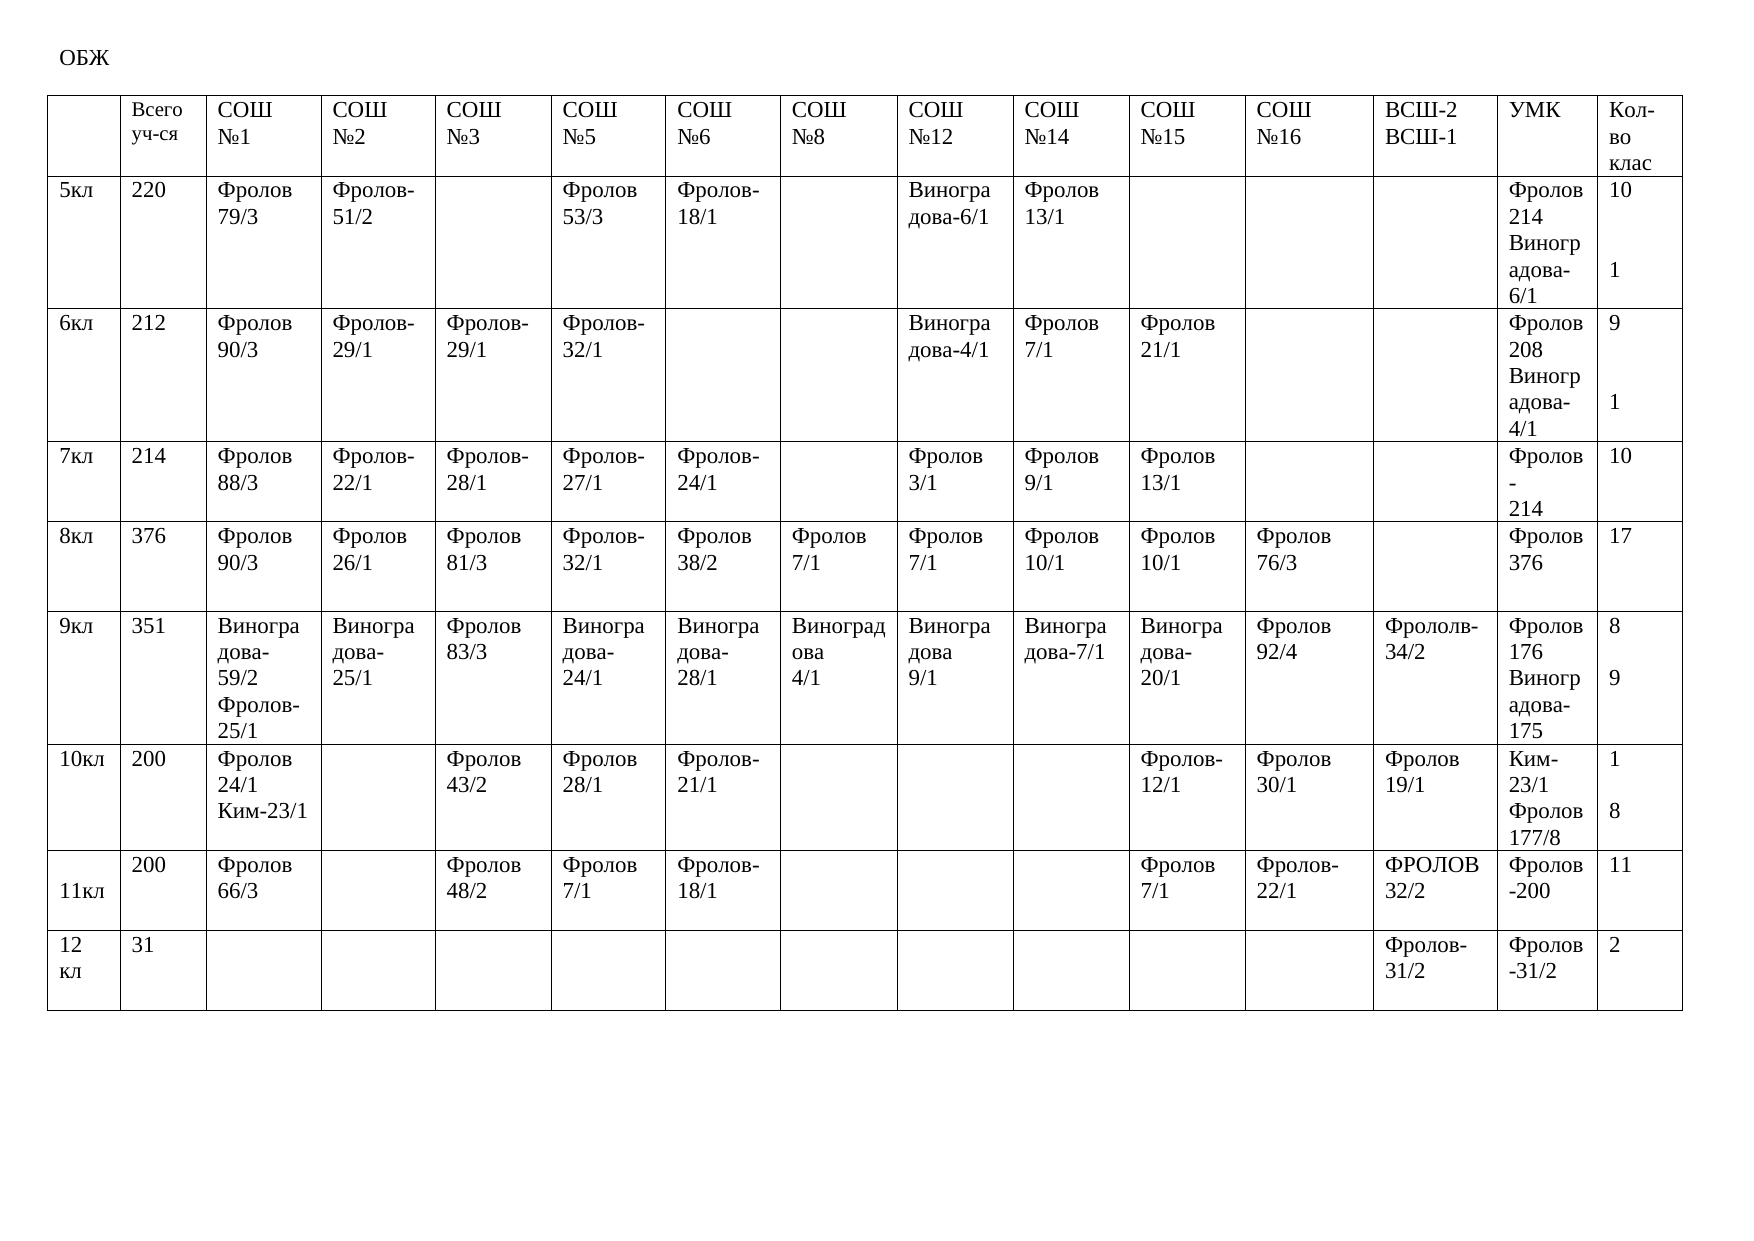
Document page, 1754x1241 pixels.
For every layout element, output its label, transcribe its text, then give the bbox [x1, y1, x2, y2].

table_cell Фролов 90/3 [207, 522, 321, 611]
table_cell 5кл [48, 177, 120, 308]
table_cell [1246, 442, 1373, 521]
table_cell Фролов 19/1 [1374, 745, 1497, 850]
table_cell [322, 931, 435, 1010]
table_cell [207, 931, 321, 1010]
table_cell Фролов 7/1 [781, 522, 897, 611]
table_cell Фролов-22/1 [1246, 851, 1373, 930]
table_cell Ким-23/1 Фролов177/8 [1498, 745, 1597, 850]
table_cell 10кл [48, 745, 120, 850]
table_cell Фролов 10/1 [1014, 522, 1129, 611]
table_header Всего уч-ся [121, 96, 206, 176]
table_cell [1014, 745, 1129, 850]
table_header СОШ №6 [666, 96, 780, 176]
table_cell 11 [1598, 851, 1682, 930]
table_cell Виноградова-6/1 [898, 177, 1013, 308]
table_cell Фролов 26/1 [322, 522, 435, 611]
table_cell [1374, 177, 1497, 308]
table_cell [436, 177, 551, 308]
table_cell Фролов-200 [1498, 851, 1597, 930]
table_cell Фролов 92/4 [1246, 612, 1373, 743]
table_cell Фролов-12/1 [1130, 745, 1245, 850]
table_cell Фрололв-34/2 [1374, 612, 1497, 743]
table_cell [1374, 522, 1497, 611]
table_cell 17 [1598, 522, 1682, 611]
table_cell 2 [1598, 931, 1682, 1010]
table_cell [552, 931, 665, 1010]
table_cell Виноградова-4/1 [898, 309, 1013, 441]
table_cell [781, 442, 897, 521]
table_cell 376 [121, 522, 206, 611]
table_cell [781, 177, 897, 308]
table_cell ФРОЛОВ 32/2 [1374, 851, 1497, 930]
table_header [48, 96, 120, 176]
table_cell Виноградова 9/1 [898, 612, 1013, 743]
table_cell [781, 931, 897, 1010]
table_cell [898, 931, 1013, 1010]
table_cell [322, 851, 435, 930]
table_cell Фролов 79/3 [207, 177, 321, 308]
table_cell Фролов-51/2 [322, 177, 435, 308]
table_cell Виноградова 4/1 [781, 612, 897, 743]
table_cell Фролов-28/1 [436, 442, 551, 521]
table_cell Фролов-22/1 [322, 442, 435, 521]
table_header СОШ №14 [1014, 96, 1129, 176]
table_cell Фролов 13/1 [1014, 177, 1129, 308]
table_cell [436, 931, 551, 1010]
table_cell Фролов-32/1 [552, 522, 665, 611]
table_cell [898, 851, 1013, 930]
table_cell [1374, 442, 1497, 521]
table_cell Фролов 48/2 [436, 851, 551, 930]
table_cell Фролов 7/1 [1014, 309, 1129, 441]
table_cell 6кл [48, 309, 120, 441]
table_cell Фролов 7/1 [552, 851, 665, 930]
table_cell 212 [121, 309, 206, 441]
table_cell Виноградова-7/1 [1014, 612, 1129, 743]
table_cell Фролов-31/2 [1374, 931, 1497, 1010]
table_header СОШ №15 [1130, 96, 1245, 176]
table_cell 1 8 [1598, 745, 1682, 850]
table_cell [1014, 931, 1129, 1010]
text ОБЖ [59, 44, 1695, 71]
table_cell [322, 745, 435, 850]
table_cell Фролов-24/1 [666, 442, 780, 521]
table_cell Фролов 76/3 [1246, 522, 1373, 611]
table_cell Фролов 21/1 [1130, 309, 1245, 441]
table_cell Фролов 81/3 [436, 522, 551, 611]
table_cell Виноградова-24/1 [552, 612, 665, 743]
table_cell Фролов 88/3 [207, 442, 321, 521]
table_cell [1130, 931, 1245, 1010]
table_cell Фролов-21/1 [666, 745, 780, 850]
table_cell Виноградова-25/1 [322, 612, 435, 743]
table_cell 10 [1598, 442, 1682, 521]
table_cell Виноградова- 20/1 [1130, 612, 1245, 743]
table_cell Фролов 10/1 [1130, 522, 1245, 611]
table_cell Фролов208 Виноградова-4/1 [1498, 309, 1597, 441]
table_cell 200 [121, 851, 206, 930]
table_cell Фролов 7/1 [898, 522, 1013, 611]
table_cell Фролов 43/2 [436, 745, 551, 850]
table_cell [898, 745, 1013, 850]
table_cell Фролов 90/3 [207, 309, 321, 441]
table_cell [1246, 931, 1373, 1010]
table_cell 9кл [48, 612, 120, 743]
table_cell 351 [121, 612, 206, 743]
table_cell [666, 309, 780, 441]
table_cell [1014, 851, 1129, 930]
table_cell 12 кл [48, 931, 120, 1010]
table_cell Фролов 83/3 [436, 612, 551, 743]
table_cell Фролов 30/1 [1246, 745, 1373, 850]
table_cell [1246, 177, 1373, 308]
table_cell 214 [121, 442, 206, 521]
table_cell Фролов 3/1 [898, 442, 1013, 521]
table_cell [1246, 309, 1373, 441]
table_cell Виноградова-59/2 Фролов-25/1 [207, 612, 321, 743]
table_cell Фролов 53/3 [552, 177, 665, 308]
table_header УМК [1498, 96, 1597, 176]
table_header СОШ №8 [781, 96, 897, 176]
table_cell Фролов 24/1 Ким-23/1 [207, 745, 321, 850]
table_cell Фролов- 18/1 [666, 851, 780, 930]
table_cell [781, 309, 897, 441]
table_header СОШ №1 [207, 96, 321, 176]
table_cell 8 9 [1598, 612, 1682, 743]
table_cell [781, 851, 897, 930]
table_header СОШ №2 [322, 96, 435, 176]
table_cell 31 [121, 931, 206, 1010]
table_cell Фролов-27/1 [552, 442, 665, 521]
table_cell 220 [121, 177, 206, 308]
table_header Кол-во клас [1598, 96, 1682, 176]
table_cell Фролов 176 Виноградова-175 [1498, 612, 1597, 743]
table_cell Фролов-29/1 [436, 309, 551, 441]
table_cell 8кл [48, 522, 120, 611]
table_cell Фролов 9/1 [1014, 442, 1129, 521]
table_cell Виноградова-28/1 [666, 612, 780, 743]
table_cell Фролов 28/1 [552, 745, 665, 850]
table_cell 10 1 [1598, 177, 1682, 308]
table_cell Фролов-29/1 [322, 309, 435, 441]
table_cell [1130, 177, 1245, 308]
table_cell 11кл [48, 851, 120, 930]
table_cell [666, 931, 780, 1010]
table_cell Фролов-18/1 [666, 177, 780, 308]
table_cell 200 [121, 745, 206, 850]
table_header СОШ №12 [898, 96, 1013, 176]
table_header СОШ №5 [552, 96, 665, 176]
table_cell 7кл [48, 442, 120, 521]
table_cell [781, 745, 897, 850]
table_cell Фролов 7/1 [1130, 851, 1245, 930]
table_header СОШ №3 [436, 96, 551, 176]
table_cell [1374, 309, 1497, 441]
table_cell 9 1 [1598, 309, 1682, 441]
table_cell Фролов376 [1498, 522, 1597, 611]
table_header СОШ №16 [1246, 96, 1373, 176]
table_header ВСШ-2 ВСШ-1 [1374, 96, 1497, 176]
table_cell Фролов-32/1 [552, 309, 665, 441]
table_cell Фролов 13/1 [1130, 442, 1245, 521]
table_cell Фролов 38/2 [666, 522, 780, 611]
table_cell Фролов- 214 [1498, 442, 1597, 521]
table_cell Фролов214 Виноградова-6/1 [1498, 177, 1597, 308]
table_cell Фролов-31/2 [1498, 931, 1597, 1010]
table_cell Фролов 66/3 [207, 851, 321, 930]
